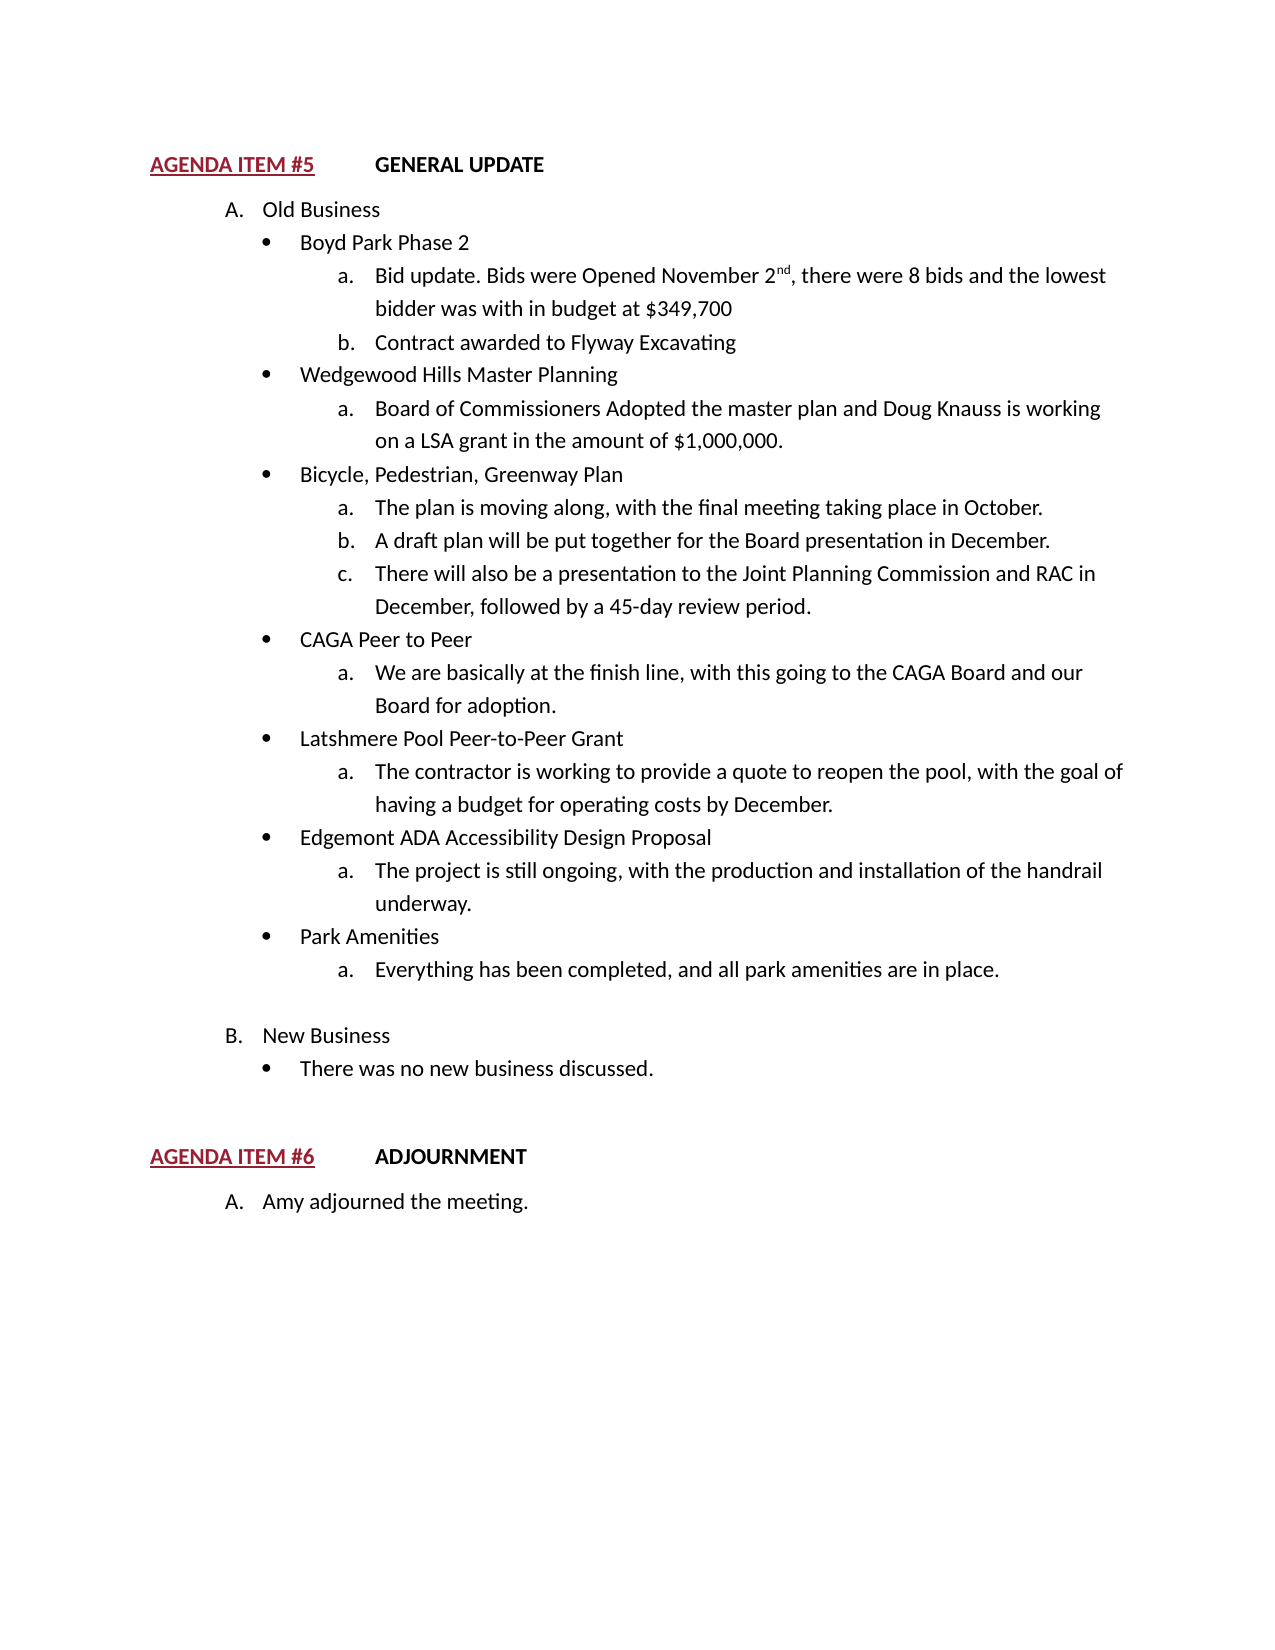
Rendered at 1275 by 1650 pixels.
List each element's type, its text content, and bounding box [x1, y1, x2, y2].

list We are basically at the finish line, with this going to the CAGA Board and our Board for adoption. [337, 658, 1125, 719]
list New Business [225, 1021, 1125, 1049]
text AGENDA ITEM #6 ADJOURNMENT [150, 1142, 1125, 1170]
list Bid update. Bids were Opened November 2nd, there were 8 bids and the lowest bidder was with in budget at $349,700 [337, 262, 1125, 323]
list There will also be a presentation to the Joint Planning Commission and RAC in December, followed by a 45-day review period. [337, 559, 1125, 620]
list Boyd Park Phase 2 [262, 228, 1125, 257]
list Bicycle, Pedestrian, Greenway Plan [262, 460, 1125, 488]
list Everything has been completed, and all park amenities are in place. [337, 955, 1125, 983]
text AGENDA ITEM #5 GENERAL UPDATE [150, 150, 1125, 178]
list Park Amenities [262, 922, 1125, 950]
list There was no new business discussed. [262, 1054, 1125, 1082]
list Amy adjourned the meeting. [225, 1187, 1125, 1216]
list Board of Commissioners Adopted the master plan and Doug Knauss is working on a LSA grant in the amount of $1,000,000. [337, 394, 1125, 455]
list A draft plan will be put together for the Board presentation in December. [337, 526, 1125, 554]
list The project is still ongoing, with the production and installation of the handrail underway. [337, 856, 1125, 917]
list Wedgewood Hills Master Planning [262, 361, 1125, 389]
list Latshmere Pool Peer-to-Peer Grant [262, 724, 1125, 752]
list Old Business [225, 196, 1125, 223]
list Edgemont ADA Accessibility Design Proposal [262, 823, 1125, 851]
list The plan is moving along, with the final meeting taking place in October. [337, 493, 1125, 521]
list CAGA Peer to Peer [262, 625, 1125, 653]
list Contract awarded to Flyway Excavating [337, 328, 1125, 356]
list The contractor is working to provide a quote to reopen the pool, with the goal of having a budget for operating costs by December. [337, 757, 1125, 818]
